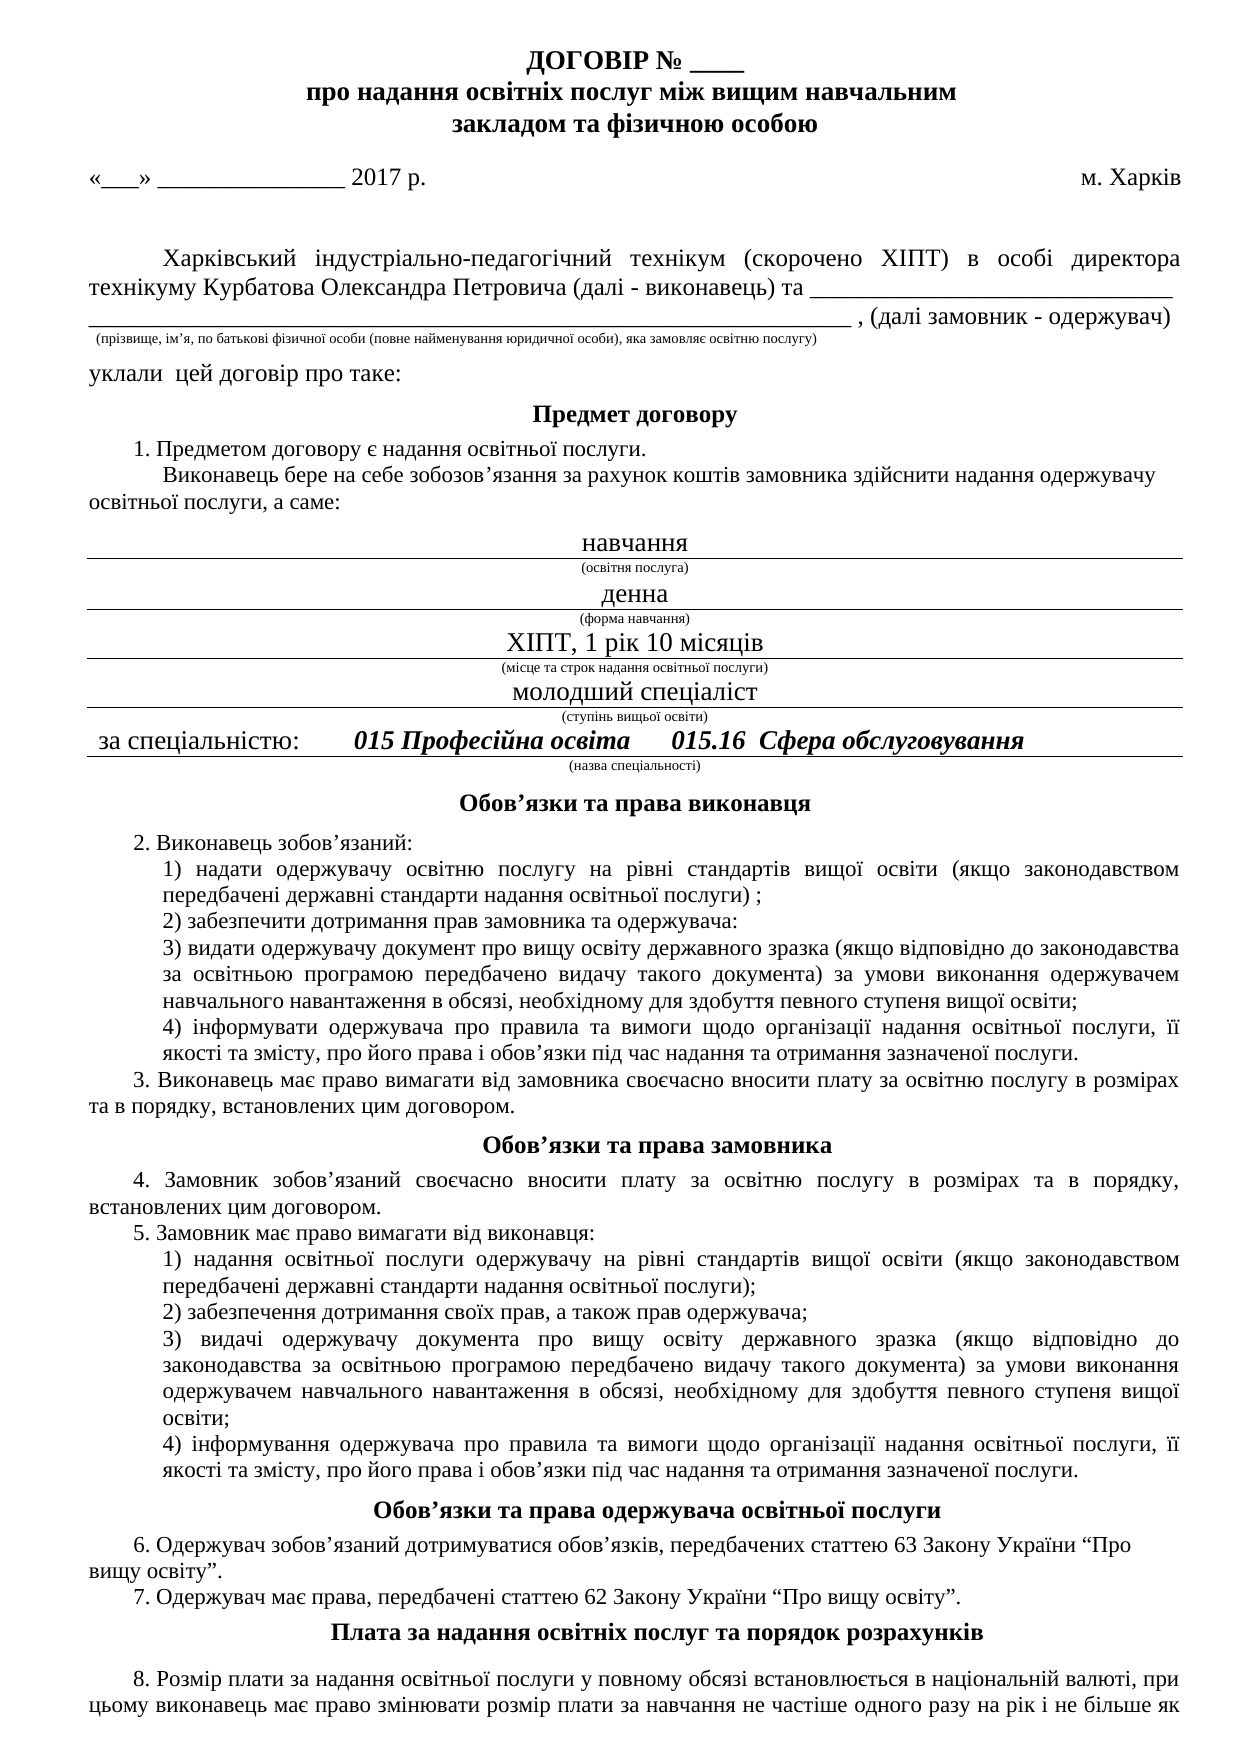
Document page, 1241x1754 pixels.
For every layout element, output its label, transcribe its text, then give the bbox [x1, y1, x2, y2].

table_cell (освітня послуга) [87, 559, 1183, 576]
text 6. Одержувач зобов’язаний дотримуватися обов’язків, передбачених статтею 63 Закону України “Про вищу освіту”. [89, 1531, 1181, 1583]
text Предмет договору [89, 399, 1181, 428]
text Плата за надання освітніх послуг та порядок розрахунків [89, 1617, 1181, 1646]
table_cell (форма навчання) [87, 610, 1183, 627]
text 3) видати одержувачу документ про вищу освіту державного зразка (якщо відповідно до законодавства за освітньою програмою передбачено видачу такого документа) за умови виконання одержувачем навчального навантаження в обсязі, необхідному для здобуття певного ступеня вищої освіти; [162, 934, 1181, 1013]
text Харківський індустріально-педагогічний технікум (скорочено ХІПТ) в особі директора технікуму Курбатова Олександра Петровича (далі - виконавець) та _____________________________ [89, 243, 1181, 301]
text 2. Виконавець зобов’язаний: [89, 828, 1181, 855]
text 4. Замовник зобов’язаний своєчасно вносити плату за освітню послугу в розмірах та в порядку, встановлених цим договором. [89, 1166, 1181, 1219]
text 1) надання освітньої послуги одержувачу на рівні стандартів вищої освіти (якщо законодавством передбачені державні стандарти надання освітньої послуги); [162, 1246, 1181, 1298]
text Виконавець бере на себе зобозов’язання за рахунок коштів замовника здійснити надання одержувачу освітньої послуги, а саме: [89, 461, 1181, 514]
text 4) інформувати одержувача про правила та вимоги щодо організації надання освітньої послуги, її якості та змісту, про його права і обов’язки під час надання та отримання зазначеної послуги. [162, 1013, 1181, 1066]
table_cell (ступінь вищьої освіти) [87, 708, 1183, 724]
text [89, 1665, 1181, 1718]
text уклали цей договір про таке: [89, 358, 1181, 387]
text 1. Предметом договору є надання освітньої послуги. [89, 435, 1181, 461]
table_cell денна [87, 576, 1183, 609]
table_header «___» _______________ 2017 р. [78, 162, 635, 202]
text Обов’язки та права замовника [89, 1130, 1181, 1159]
text 3. Виконавець має право вимагати від замовника своєчасно вносити плату за освітню послугу в розмірах та в порядку, встановлених цим договором. [89, 1066, 1181, 1118]
table_cell за спеціальністю: 015 Професійна освіта 015.16 Сфера обслуговування [87, 725, 1183, 756]
table_cell ХІПТ, 1 рік 10 місяців [87, 627, 1183, 658]
text 2) забезпечити дотримання прав замовника та одержувача: [162, 908, 1181, 934]
text (прізвище, ім’я, по батькові фізичної особи (повне найменування юридичної особи), яка замовляє освітню послугу) [89, 329, 1181, 346]
text Обов’язки та права виконавця [89, 788, 1181, 817]
text 1) надати одержувачу освітню послугу на рівні стандартів вищої освіти (якщо законодавством передбачені державні стандарти надання освітньої послуги) ; [162, 855, 1181, 908]
text 4) інформування одержувача про правила та вимоги щодо організації надання освітньої послуги, її якості та змісту, про його права і обов’язки під час надання та отримання зазначеної послуги. [162, 1430, 1181, 1483]
text 7. Одержувач має права, передбачені статтею 62 Закону України “Про вищу освіту”. [89, 1583, 1181, 1610]
text Обов’язки та права одержувача освітньої послуги [89, 1495, 1181, 1523]
text 2) забезпечення дотримання своїх прав, а також прав одержувача; [89, 1298, 1181, 1324]
text 3) видачі одержувачу документа про вищу освіту державного зразка (якщо відповідно до законодавства за освітньою програмою передбачено видачу такого документа) за умови виконання одержувачем навчального навантаження в обсязі, необхідному для здобуття певного ступеня вищої освіти; [162, 1324, 1181, 1430]
table_cell молодший спеціаліст [87, 676, 1183, 707]
text ДОГОВІР № ____ про надання освітніх послуг між вищим навчальним закладом та фізичною особою [89, 44, 1181, 138]
table_header навчання [87, 514, 1183, 558]
table_header м. Харків [635, 162, 1192, 202]
table_cell (назва спеціальності) [87, 757, 1183, 773]
table_cell (місце та строк надання освітньої послуги) [87, 659, 1183, 676]
text 5. Замовник має право вимагати від виконавця: [89, 1219, 1181, 1246]
text _____________________________________________________________ , (далі замовник - одержувач) [89, 301, 1181, 329]
